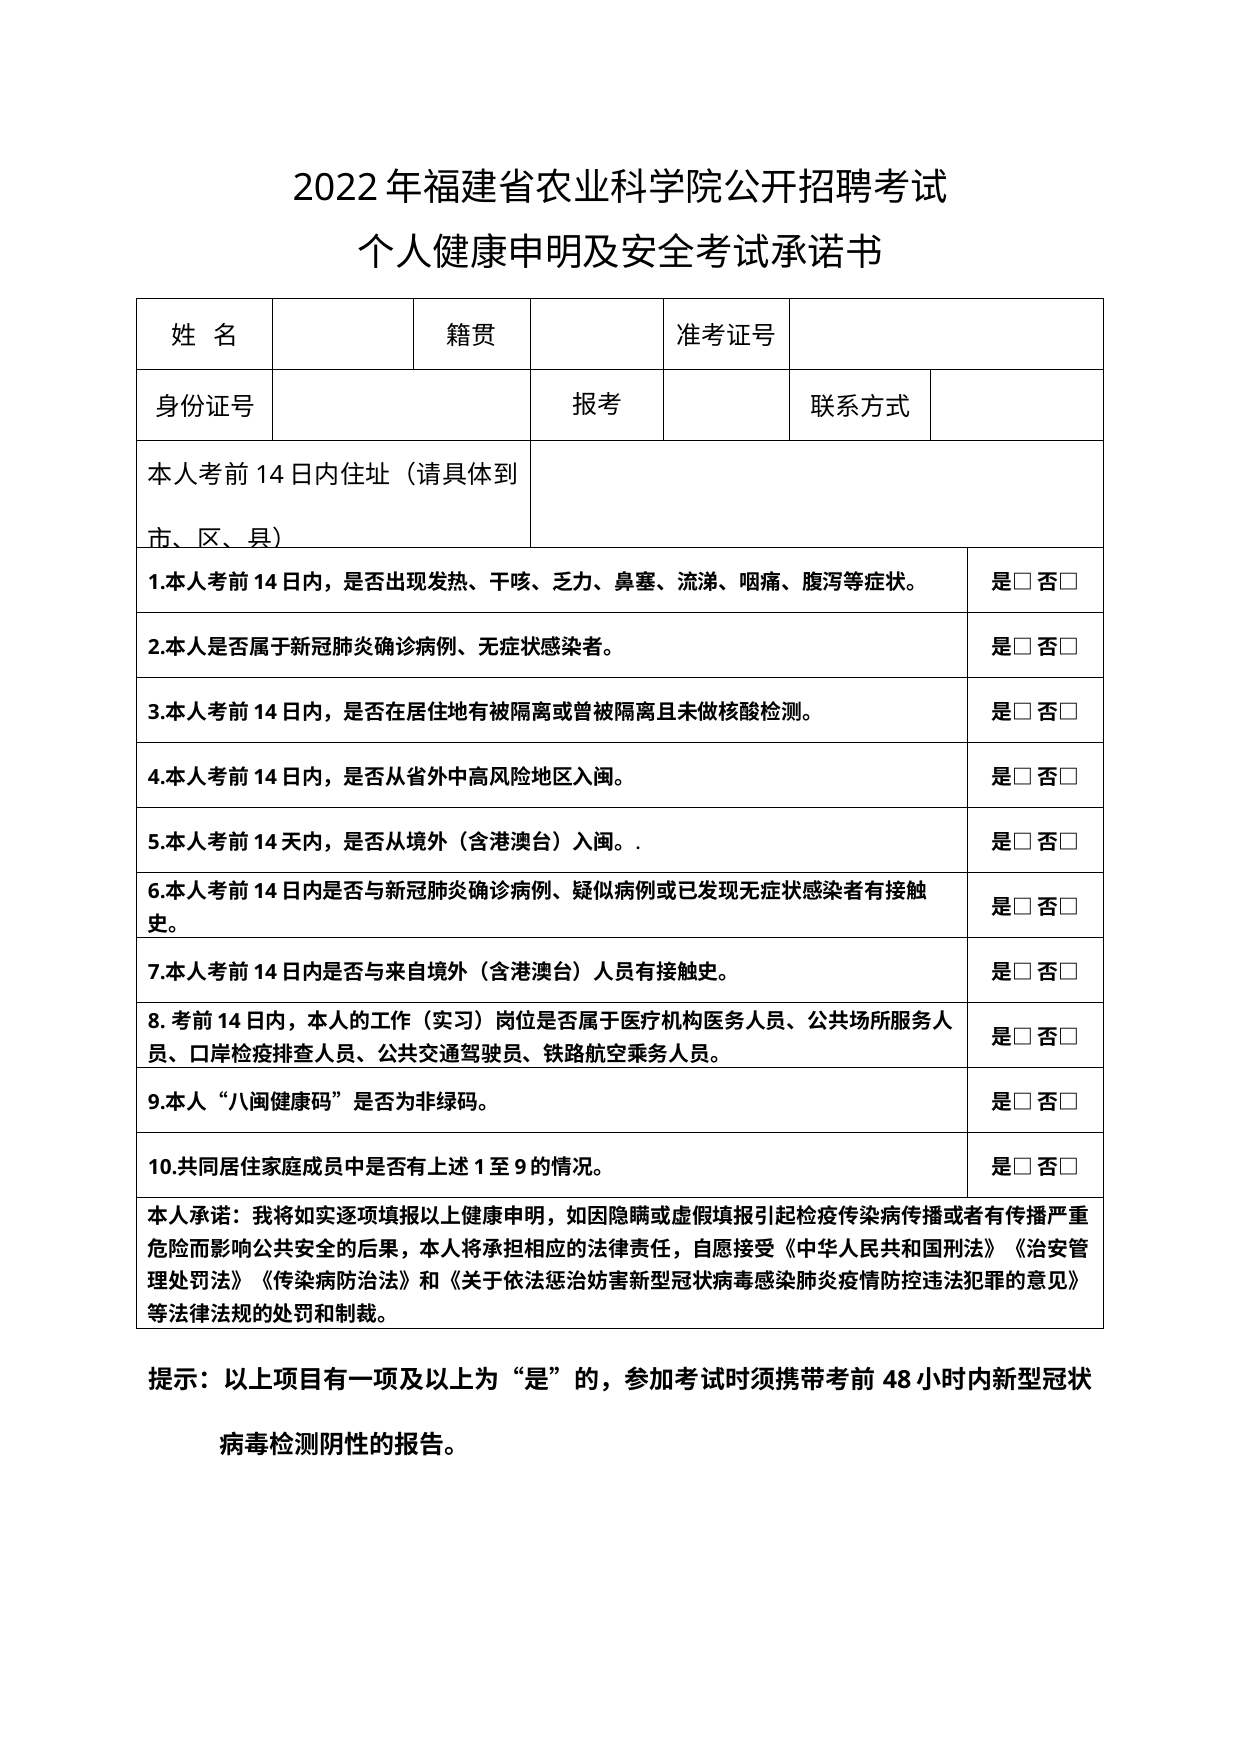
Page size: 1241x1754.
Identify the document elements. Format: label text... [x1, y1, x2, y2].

table_cell 本人承诺：我将如实逐项填报以上健康申明，如因隐瞒或虚假填报引起检疫传染病传播或者有传播严重危险而影响公共安全的后果，本人将承担相应的法律责任，自愿接受《中华人民共和国刑法》《治安管理处罚法》《传染病防治法》和《关于依法惩治妨害新型冠状病毒感染肺炎疫情防控违法犯罪的意见》等法律法规的处罚和制裁。 [137, 1198, 1103, 1328]
table_header 准考证号 [664, 299, 789, 369]
table_cell 是□ 否□ [968, 548, 1103, 612]
table_cell 1.本人考前14日内，是否出现发热、干咳、乏力、鼻塞、流涕、咽痛、腹泻等症状。 [137, 548, 967, 612]
table_cell 是□ 否□ [968, 1003, 1103, 1067]
table_cell [531, 441, 1103, 547]
table_header [273, 299, 413, 369]
table_cell 9.本人“八闽健康码”是否为非绿码。 [137, 1068, 967, 1132]
table_cell [273, 370, 530, 439]
table_cell [664, 370, 789, 439]
table_cell 是□ 否□ [968, 1133, 1103, 1197]
table_cell 是□ 否□ [968, 938, 1103, 1002]
table_cell 3.本人考前14日内，是否在居住地有被隔离或曾被隔离且未做核酸检测。 [137, 678, 967, 742]
table_cell 是□ 否□ [968, 613, 1103, 677]
table_header 籍贯 [414, 299, 530, 369]
table_cell 是□ 否□ [968, 873, 1103, 937]
table_cell 7.本人考前14日内是否与来自境外（含港澳台）人员有接触史。 [137, 938, 967, 1002]
table_cell 是□ 否□ [968, 808, 1103, 872]
text 2022年福建省农业科学院公开招聘考试 [148, 152, 1092, 217]
table_cell 6.本人考前14日内是否与新冠肺炎确诊病例、疑似病例或已发现无症状感染者有接触史。 [137, 873, 967, 937]
table_cell 8. 考前14日内，本人的工作（实习）岗位是否属于医疗机构医务人员、公共场所服务人员、口岸检疫排查人员、公共交通驾驶员、铁路航空乘务人员。 [137, 1003, 967, 1067]
table_cell 联系方式 [790, 370, 930, 439]
table_cell 本人考前14日内住址（请具体到市、区、县） [137, 441, 530, 547]
table_cell [931, 370, 1103, 439]
table_cell 5.本人考前14天内，是否从境外（含港澳台）入闽。. [137, 808, 967, 872]
table_cell 4.本人考前14日内，是否从省外中高风险地区入闽。 [137, 743, 967, 807]
text 个人健康申明及安全考试承诺书 [148, 217, 1092, 282]
table_cell 是□ 否□ [968, 1068, 1103, 1132]
table_cell 2.本人是否属于新冠肺炎确诊病例、无症状感染者。 [137, 613, 967, 677]
table_cell 身份证号 [137, 370, 272, 439]
table_cell 是□ 否□ [968, 678, 1103, 742]
table_header [531, 299, 663, 369]
table_header 姓 名 [137, 299, 272, 369]
table_cell 报考 岗位 [531, 370, 663, 439]
text 提示：以上项目有一项及以上为“是”的，参加考试时须携带考前48小时内新型冠状病毒检测阴性的报告。 [148, 1345, 1092, 1475]
table_cell 是□ 否□ [968, 743, 1103, 807]
table_header [790, 299, 1103, 369]
table_cell 10.共同居住家庭成员中是否有上述1至9的情况。 [137, 1133, 967, 1197]
